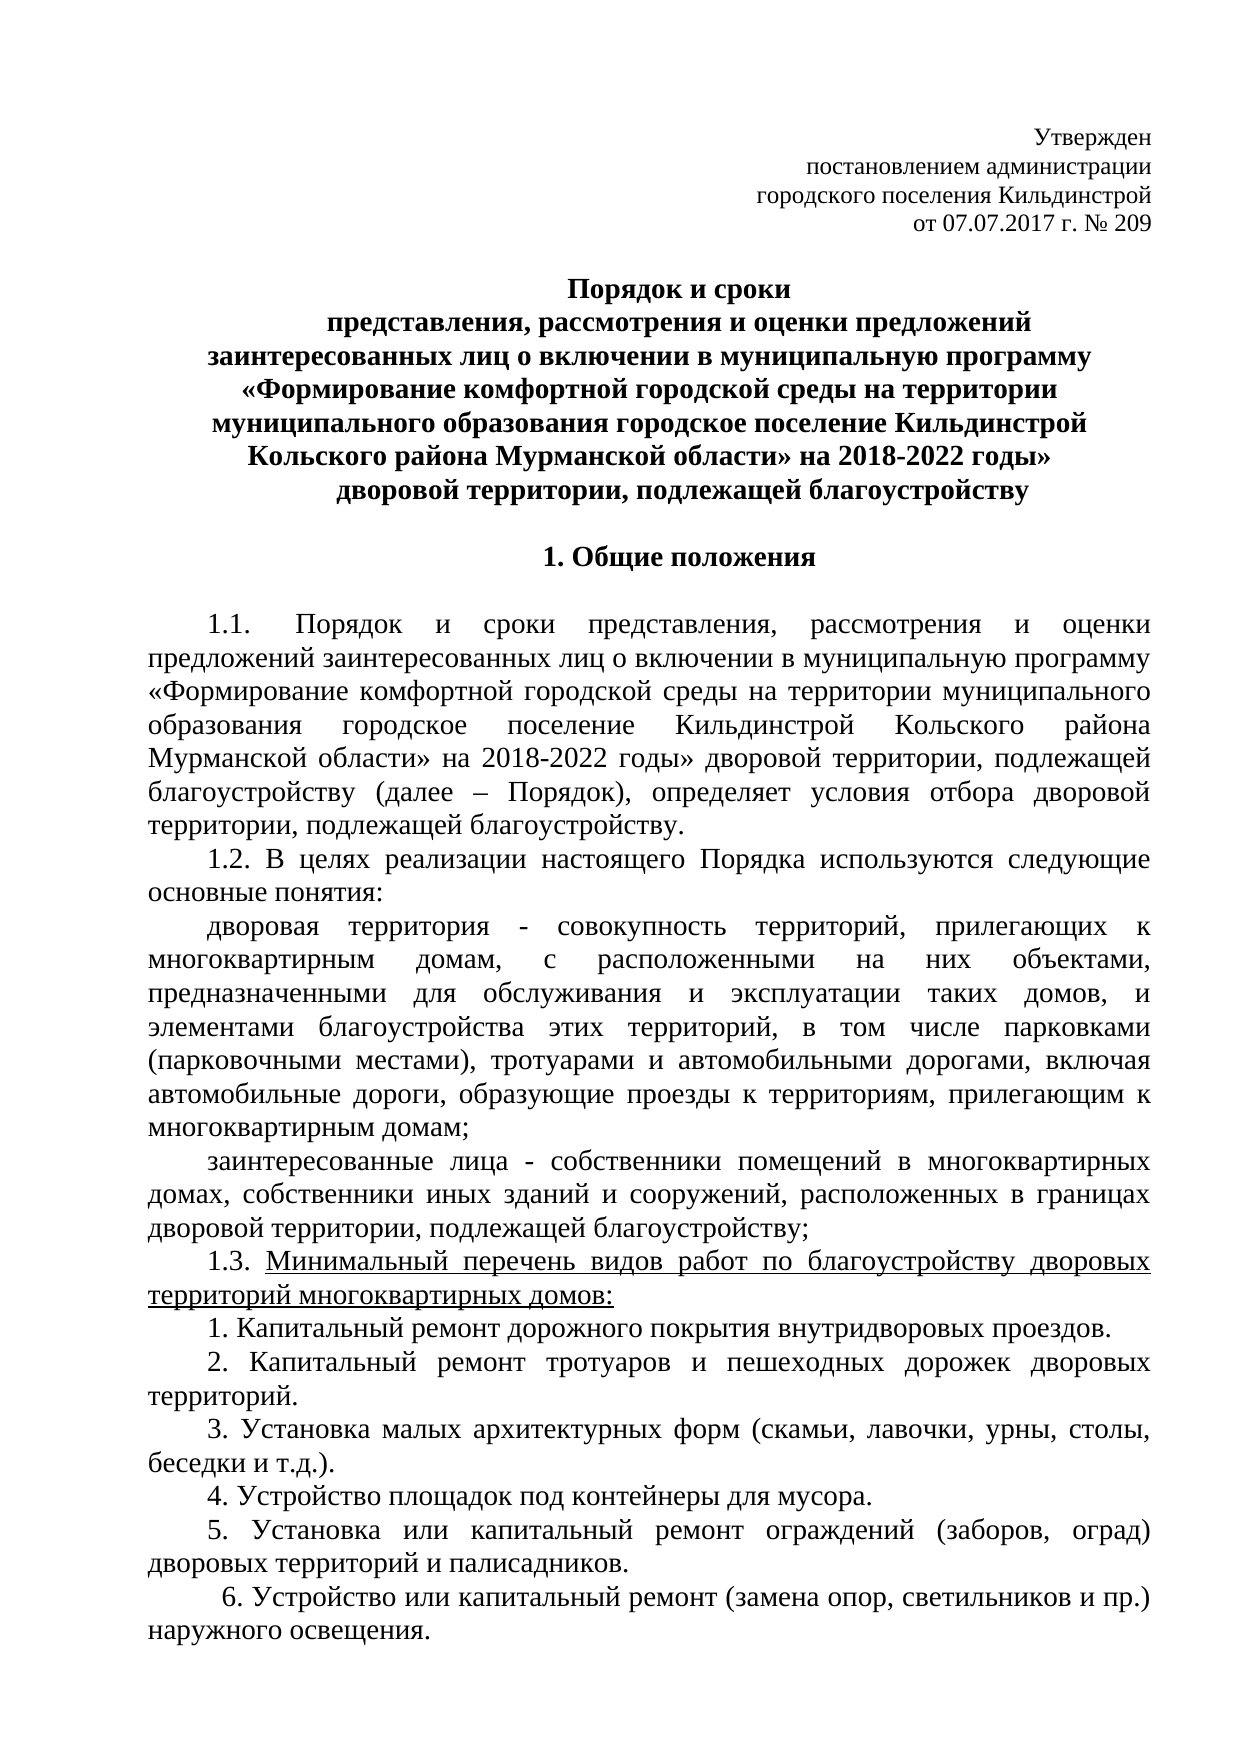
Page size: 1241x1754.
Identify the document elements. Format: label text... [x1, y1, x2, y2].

text от 07.07.2017 г. № 209 [148, 208, 1152, 237]
text 1.1. Порядок и сроки представления, рассмотрения и оценки предложений заинтересованных лиц о включении в муниципальную программу «Формирование комфортной городской среды на территории муниципального образования городское поселение Кильдинстрой Кольского района Мурманской области» на 2018-2022 годы» дворовой территории, подлежащей благоустройству (далее – Порядок), определяет условия отбора дворовой территории, подлежащей благоустройству. [148, 606, 1152, 841]
text 1.2. В целях реализации настоящего Порядка используются следующие основные понятия: [148, 841, 1152, 908]
text Утвержден [148, 122, 1152, 151]
text 1. Общие положения [148, 539, 1152, 573]
text Порядок и сроки [148, 271, 1152, 304]
text 2. Капитальный ремонт тротуаров и пешеходных дорожек дворовых территорий. [148, 1344, 1152, 1411]
text представления, рассмотрения и оценки предложений заинтересованных лиц о включении в муниципальную программу «Формирование комфортной городской среды на территории муниципального образования городское поселение Кильдинстрой Кольского района Мурманской области» на 2018-2022 годы» [148, 304, 1152, 472]
text дворовая территория - совокупность территорий, прилегающих к многоквартирным домам, с расположенными на них объектами, предназначенными для обслуживания и эксплуатации таких домов, и элементами благоустройства этих территорий, в том числе парковками (парковочными местами), тротуарами и автомобильными дорогами, включая автомобильные дороги, образующие проезды к территориям, прилегающим к многоквартирным домам; [148, 908, 1152, 1143]
text постановлением администрации [148, 151, 1152, 180]
text дворовой территории, подлежащей благоустройству [148, 472, 1152, 506]
text 1.3. Минимальный перечень видов работ по благоустройству дворовых территорий многоквартирных домов: [148, 1243, 1152, 1311]
text 6. Устройство или капитальный ремонт (замена опор, светильников и пр.) наружного освещения. [148, 1579, 1152, 1646]
text заинтересованные лица - собственники помещений в многоквартирных домах, собственники иных зданий и сооружений, расположенных в границах дворовой территории, подлежащей благоустройству; [148, 1143, 1152, 1243]
text 4. Устройство площадок под контейнеры для мусора. [148, 1478, 1152, 1512]
text городского поселения Кильдинстрой [148, 180, 1152, 208]
text 5. Установка или капитальный ремонт ограждений (заборов, оград) дворовых территорий и палисадников. [148, 1512, 1152, 1579]
text 3. Установка малых архитектурных форм (скамьи, лавочки, урны, столы, беседки и т.д.). [148, 1411, 1152, 1478]
text 1. Капитальный ремонт дорожного покрытия внутридворовых проездов. [148, 1311, 1152, 1344]
